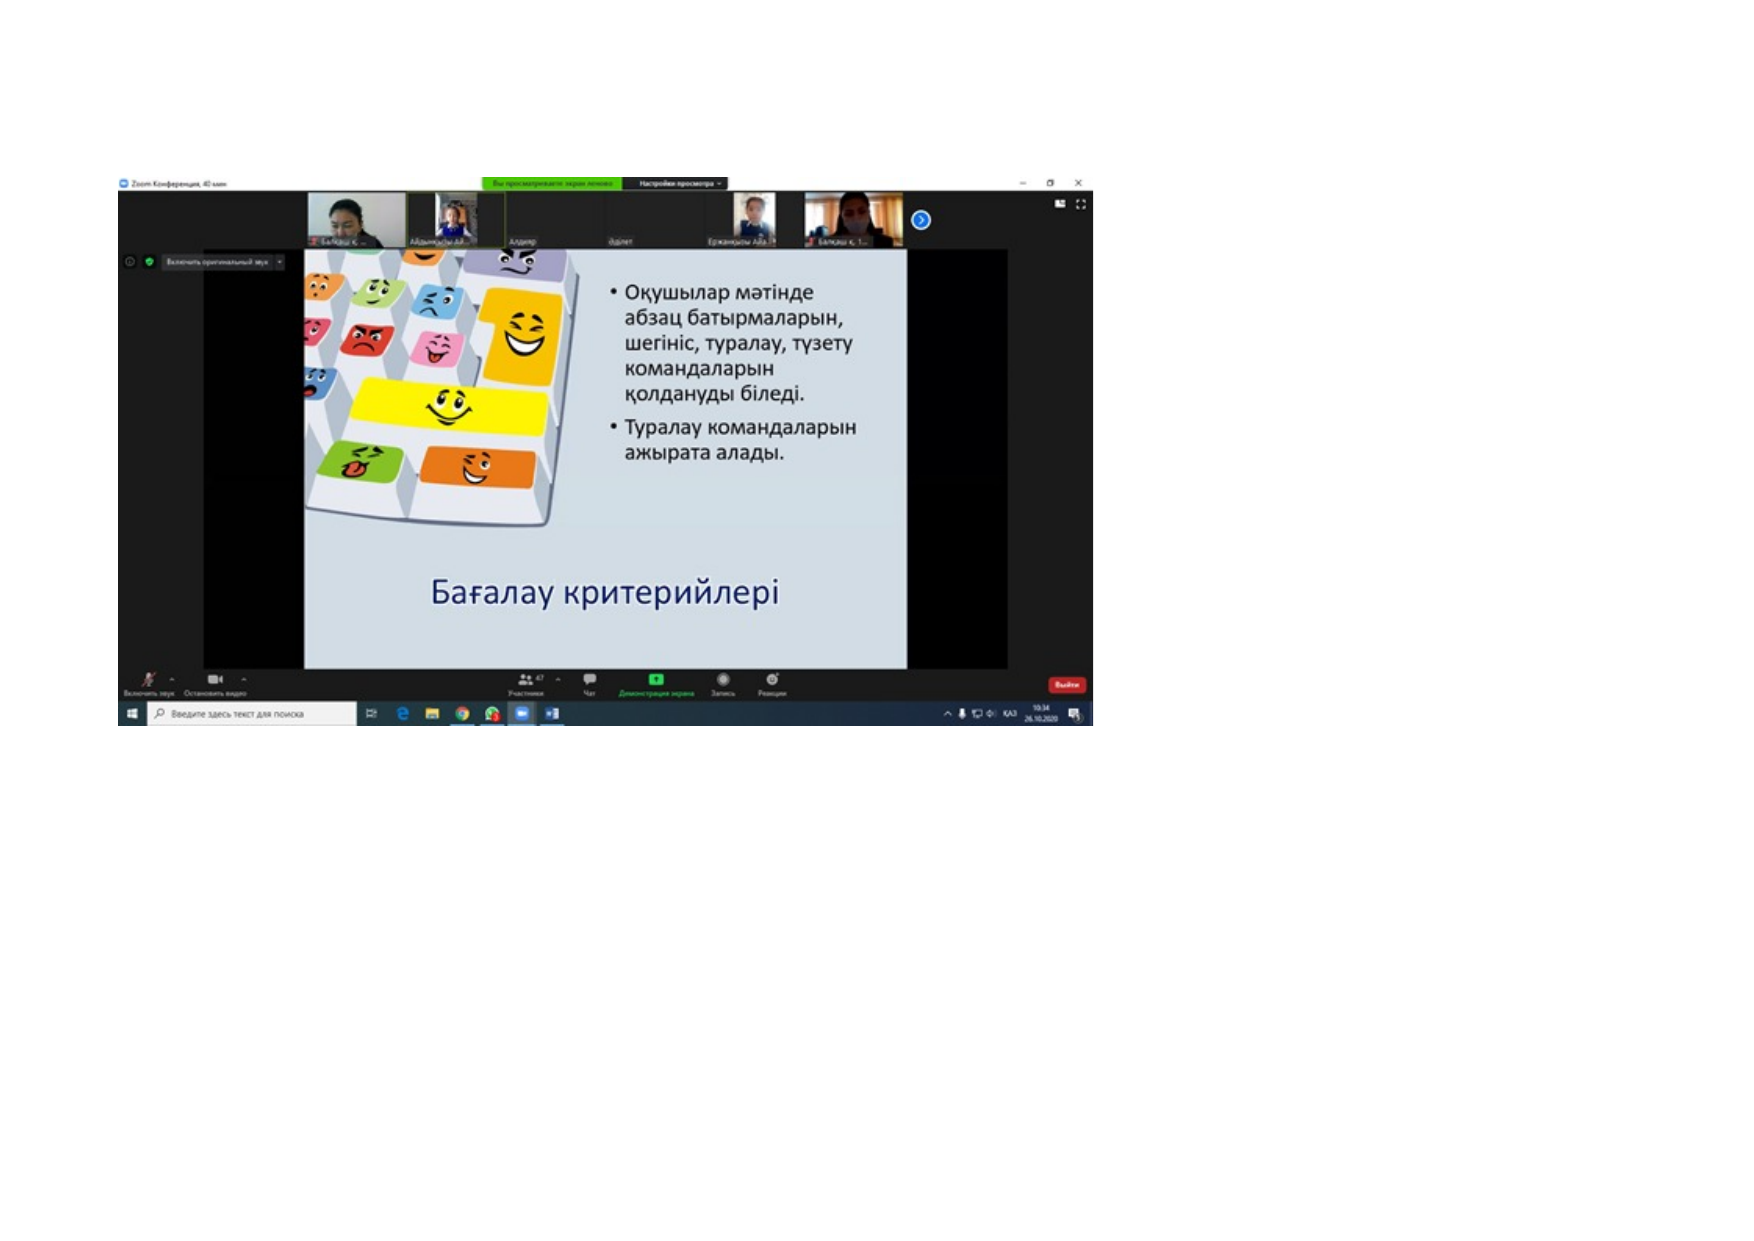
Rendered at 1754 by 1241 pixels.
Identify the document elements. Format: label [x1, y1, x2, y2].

picture [118, 177, 1094, 726]
